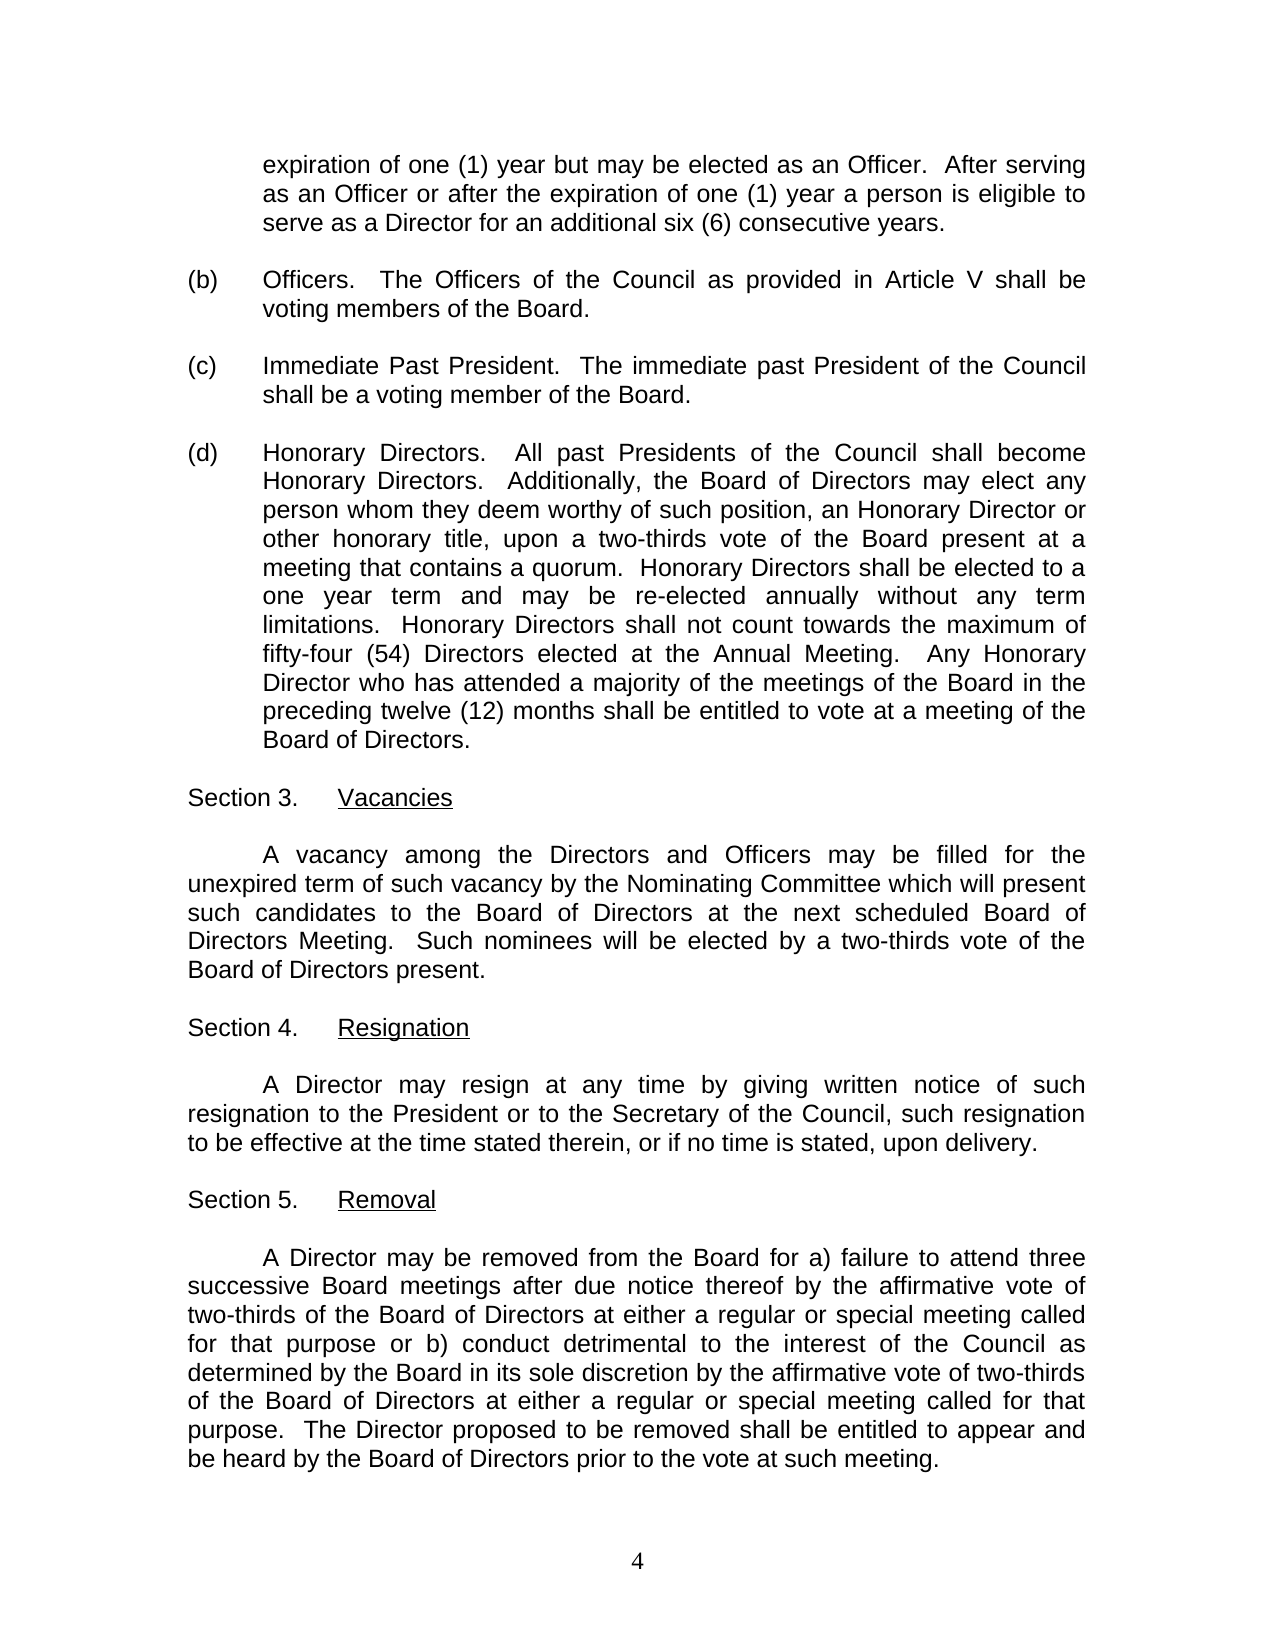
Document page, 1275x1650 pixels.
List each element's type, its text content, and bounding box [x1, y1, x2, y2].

text Section 3. Vacancies [187, 782, 1087, 811]
text (c) Immediate Past President. The immediate past President of the Council shall be a voting member of the Board. [187, 351, 1087, 409]
text A Director may resign at any time by giving written notice of such resignation to the President or to the Secretary of the Council, such resignation to be effective at the time stated therein, or if no time is stated, upon delivery. [187, 1070, 1087, 1156]
text A Director may be removed from the Board for a) failure to attend three successive Board meetings after due notice thereof by the affirmative vote of two-thirds of the Board of Directors at either a regular or special meeting called for that purpose or b) conduct detrimental to the interest of the Council as determined by the Board in its sole discretion by the affirmative vote of two-thirds of the Board of Directors at either a regular or special meeting called for that purpose. The Director proposed to be removed shall be entitled to appear and be heard by the Board of Directors prior to the vote at such meeting. [187, 1242, 1087, 1472]
text (d) Honorary Directors. All past Presidents of the Council shall become Honorary Directors. Additionally, the Board of Directors may elect any person whom they deem worthy of such position, an Honorary Director or other honorary title, upon a two-thirds vote of the Board present at a meeting that contains a quorum. Honorary Directors shall be elected to a one year term and may be re-elected annually without any term limitations. Honorary Directors shall not count towards the maximum of fifty-four (54) Directors elected at the Annual Meeting. Any Honorary Director who has attended a majority of the meetings of the Board in the preceding twelve (12) months shall be entitled to vote at a meeting of the Board of Directors. [187, 437, 1087, 754]
text Section 5. Removal [187, 1185, 1087, 1214]
text (b) Officers. The Officers of the Council as provided in Article V shall be voting members of the Board. [187, 265, 1087, 322]
text A vacancy among the Directors and Officers may be filled for the unexpired term of such vacancy by the Nominating Committee which will present such candidates to the Board of Directors at the next scheduled Board of Directors Meeting. Such nominees will be elected by a two-thirds vote of the Board of Directors present. [187, 840, 1087, 984]
text Section 4. Resignation [187, 1012, 1087, 1041]
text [187, 150, 1087, 236]
